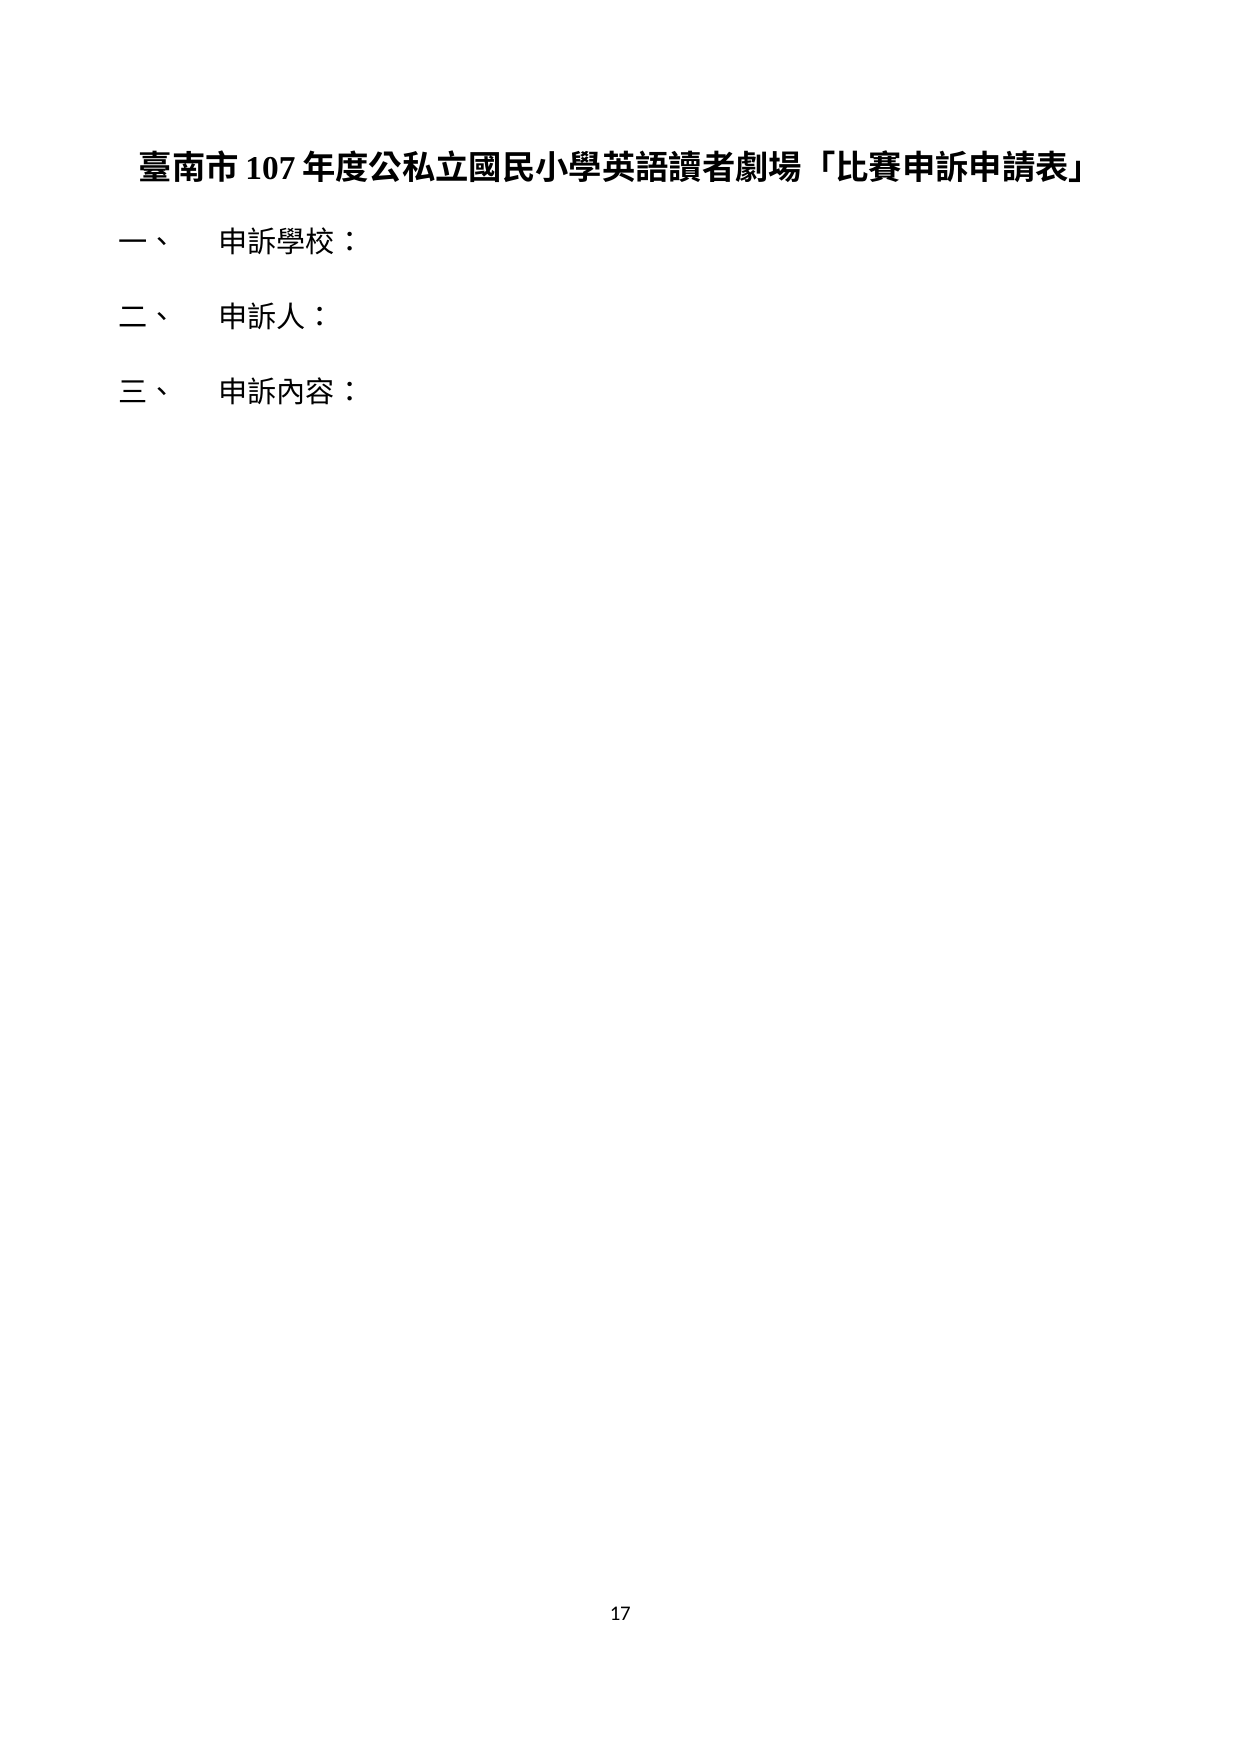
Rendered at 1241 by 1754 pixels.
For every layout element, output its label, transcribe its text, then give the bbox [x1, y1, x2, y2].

list 申訴學校： [118, 203, 1122, 278]
list 申訴內容： [118, 353, 1122, 428]
list 申訴人： [118, 278, 1122, 353]
text 臺南市107年度公私立國民小學英語讀者劇場「比賽申訴申請表」 [118, 128, 1122, 203]
